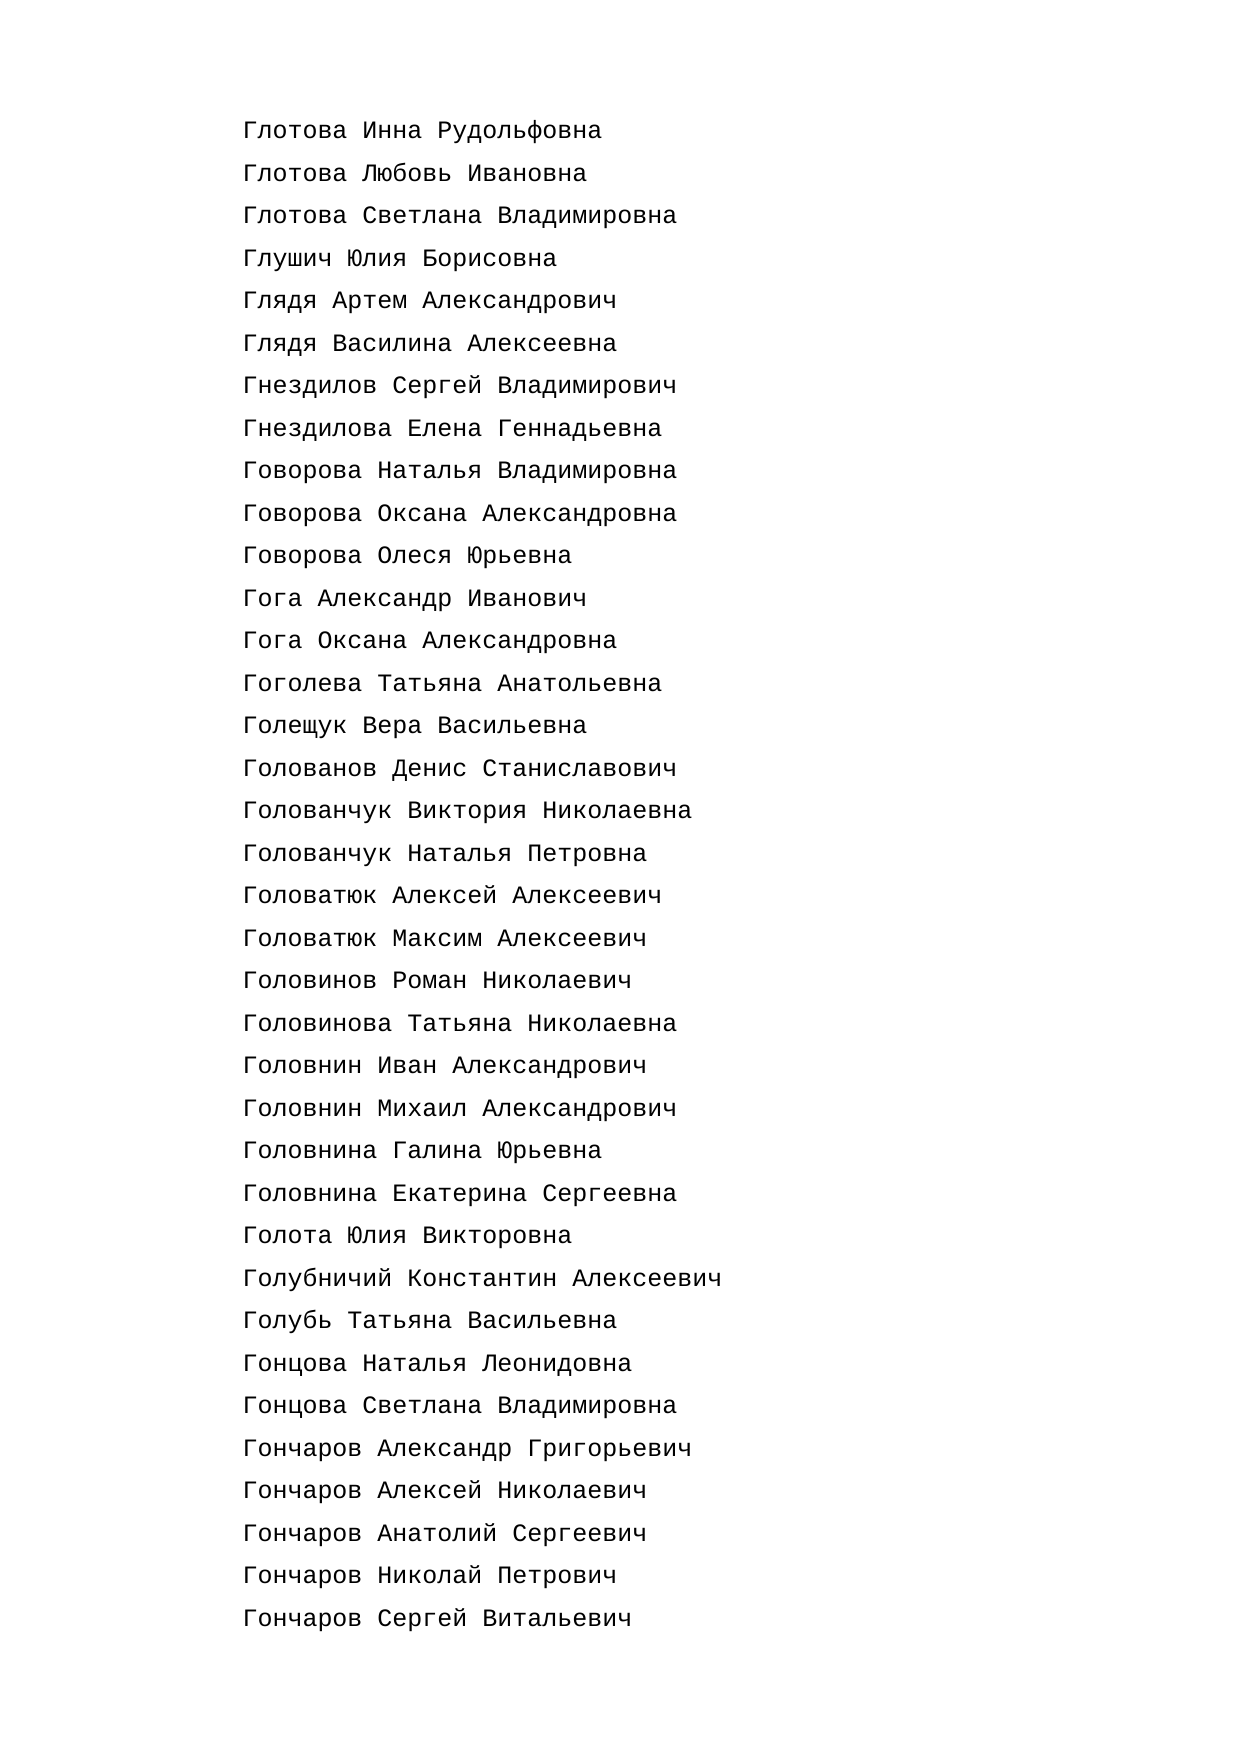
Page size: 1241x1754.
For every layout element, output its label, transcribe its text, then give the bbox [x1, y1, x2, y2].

text Говорова Олеся Юрьевна [177, 543, 1152, 571]
text Головатюк Максим Алексеевич [177, 926, 1152, 954]
text Гога Александр Иванович [177, 586, 1152, 614]
text Головнина Екатерина Сергеевна [177, 1181, 1152, 1209]
text Гонцова Наталья Леонидовна [177, 1351, 1152, 1379]
text Голованов Денис Станиславович [177, 756, 1152, 784]
text Гоголева Татьяна Анатольевна [177, 671, 1152, 699]
text Глотова Светлана Владимировна [177, 203, 1152, 231]
text Головнина Галина Юрьевна [177, 1138, 1152, 1166]
text Головинова Татьяна Николаевна [177, 1011, 1152, 1039]
text Гончаров Александр Григорьевич [177, 1436, 1152, 1464]
text Голубь Татьяна Васильевна [177, 1308, 1152, 1336]
text Гнездилов Сергей Владимирович [177, 373, 1152, 401]
text Гончаров Анатолий Сергеевич [177, 1521, 1152, 1549]
text Голубничий Константин Алексеевич [177, 1266, 1152, 1294]
text Гога Оксана Александровна [177, 628, 1152, 656]
text Голованчук Наталья Петровна [177, 841, 1152, 869]
text Гнездилова Елена Геннадьевна [177, 416, 1152, 444]
text Головнин Михаил Александрович [177, 1096, 1152, 1124]
text Головинов Роман Николаевич [177, 968, 1152, 996]
text Глядя Василина Алексеевна [177, 331, 1152, 359]
text Головнин Иван Александрович [177, 1053, 1152, 1081]
text Говорова Оксана Александровна [177, 501, 1152, 529]
text Гончаров Алексей Николаевич [177, 1478, 1152, 1506]
text Гончаров Сергей Витальевич [177, 1606, 1152, 1634]
text Голованчук Виктория Николаевна [177, 798, 1152, 826]
text Глотова Любовь Ивановна [177, 161, 1152, 189]
text Голота Юлия Викторовна [177, 1223, 1152, 1251]
text Говорова Наталья Владимировна [177, 458, 1152, 486]
text Головатюк Алексей Алексеевич [177, 883, 1152, 911]
text Глядя Артем Александрович [177, 288, 1152, 316]
text Глотова Инна Рудольфовна [177, 118, 1152, 146]
text Гончаров Николай Петрович [177, 1563, 1152, 1591]
text Гонцова Светлана Владимировна [177, 1393, 1152, 1421]
text Глушич Юлия Борисовна [177, 246, 1152, 274]
text Голещук Вера Васильевна [177, 713, 1152, 741]
